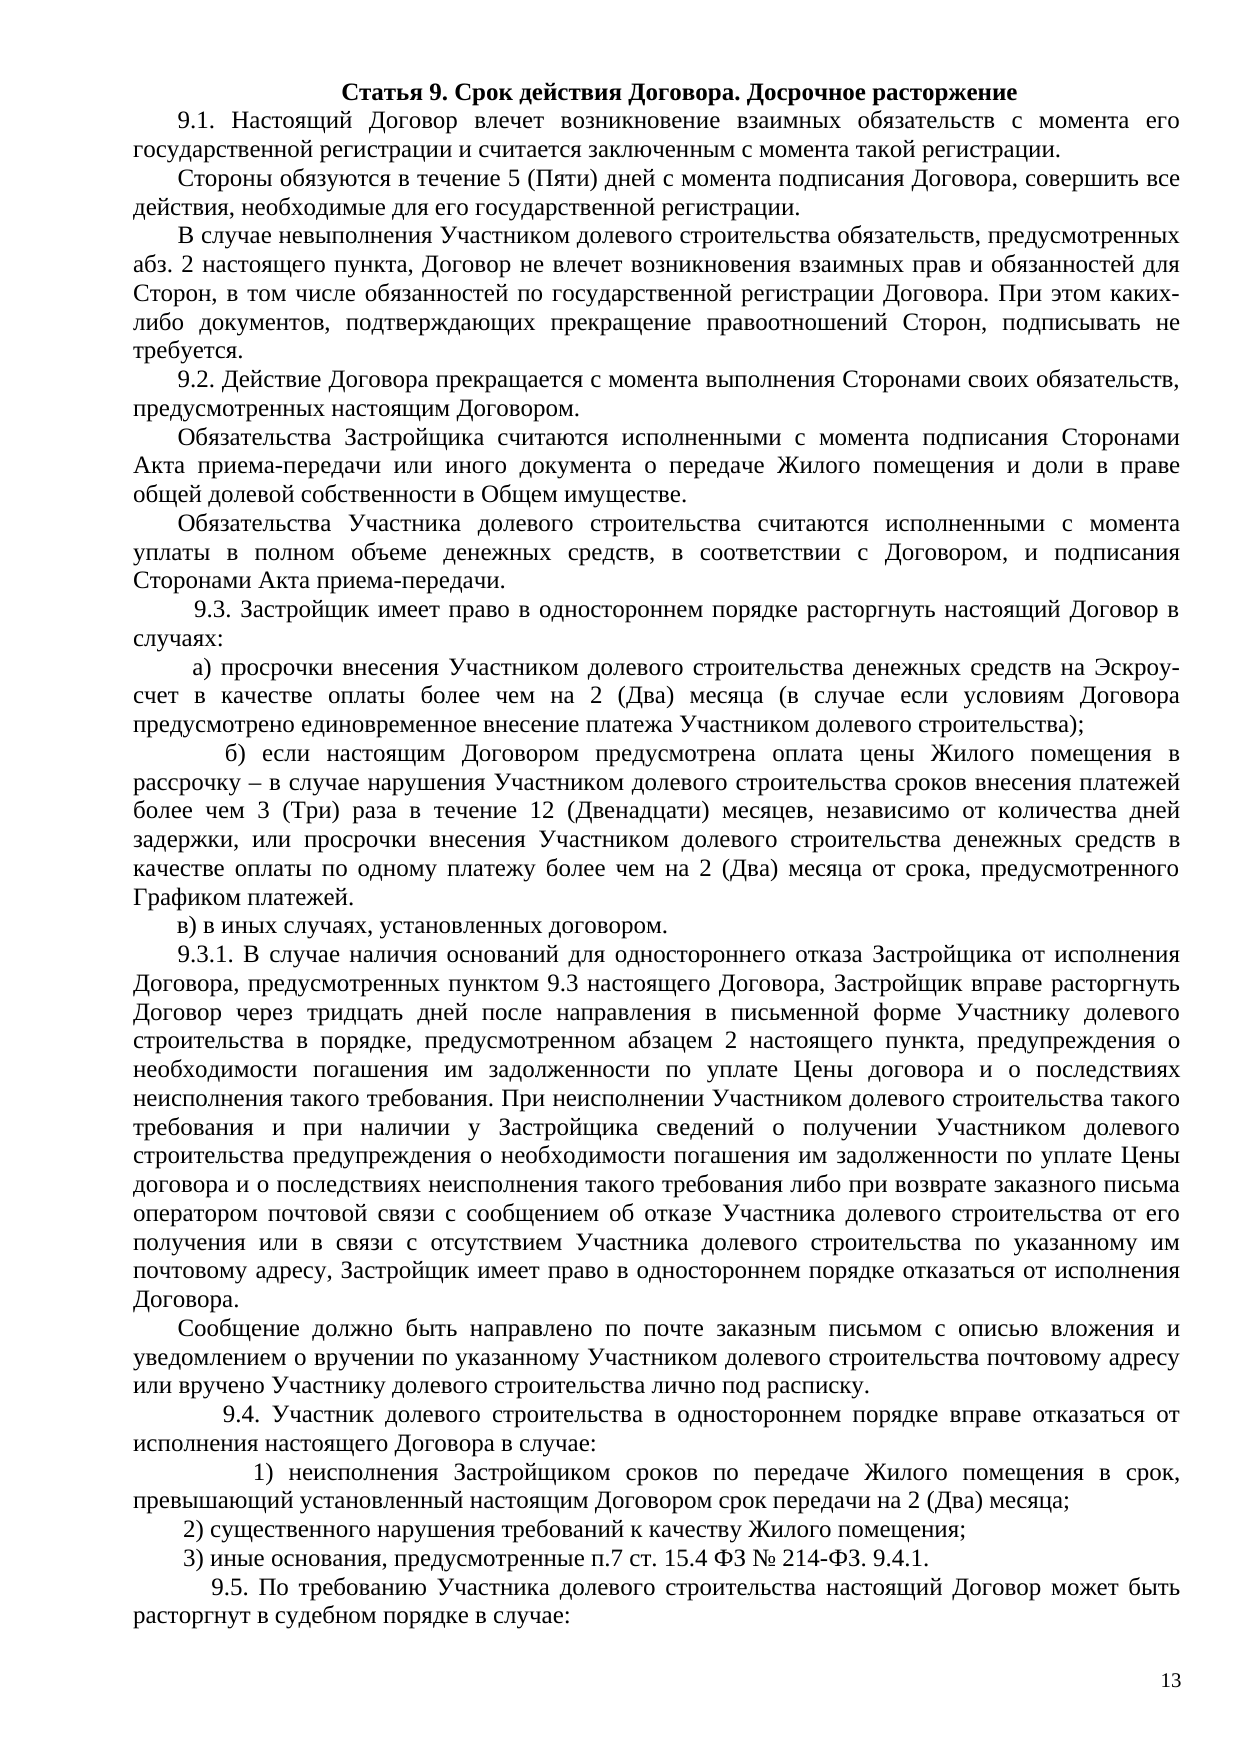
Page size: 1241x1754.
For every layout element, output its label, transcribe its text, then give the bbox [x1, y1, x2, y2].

text В случае невыполнения Участником долевого строительства обязательств, предусмотренных абз. 2 настоящего пункта, Договор не влечет возникновения взаимных прав и обязанностей для Сторон, в том числе обязанностей по государственной регистрации Договора. При этом каких-либо документов, подтверждающих прекращение правоотношений Сторон, подписывать не требуется. [133, 221, 1181, 364]
text 2) существенного нарушения требований к качеству Жилого помещения; [133, 1514, 1181, 1543]
text Обязательства Застройщика считаются исполненными с момента подписания Сторонами Акта приема-передачи или иного документа о передаче Жилого помещения и доли в праве общей долевой собственности в Общем имуществе. [133, 422, 1181, 508]
text 3) иные основания, предусмотренные п.7 ст. 15.4 ФЗ № 214-ФЗ. 9.4.1. [133, 1543, 1181, 1572]
text 9.1. Настоящий Договор влечет возникновение взаимных обязательств с момента его государственной регистрации и считается заключенным с момента такой регистрации. [133, 106, 1181, 163]
text 9.2. Действие Договора прекращается с момента выполнения Сторонами своих обязательств, предусмотренных настоящим Договором. [133, 364, 1181, 422]
text в) в иных случаях, установленных договором. [133, 911, 1181, 939]
text 9.3.1. В случае наличия оснований для одностороннего отказа Застройщика от исполнения Договора, предусмотренных пунктом 9.3 настоящего Договора, Застройщик вправе расторгнуть Договор через тридцать дней после направления в письменной форме Участнику долевого строительства в порядке, предусмотренном абзацем 2 настоящего пункта, предупреждения о необходимости погашения им задолженности по уплате Цены договора и о последствиях неисполнения такого требования. При неисполнении Участником долевого строительства такого требования и при наличии у Застройщика сведений о получении Участником долевого строительства предупреждения о необходимости погашения им задолженности по уплате Цены договора и о последствиях неисполнения такого требования либо при возврате заказного письма оператором почтовой связи с сообщением об отказе Участника долевого строительства от его получения или в связи с отсутствием Участника долевого строительства по указанному им почтовому адресу, Застройщик имеет право в одностороннем порядке отказаться от исполнения Договора. [133, 939, 1181, 1313]
text 9.4. Участник долевого строительства в одностороннем порядке вправе отказаться от исполнения настоящего Договора в случае: [133, 1399, 1181, 1457]
text Обязательства Участника долевого строительства считаются исполненными с момента уплаты в полном объеме денежных средств, в соответствии с Договором, и подписания Сторонами Акта приема-передачи. [133, 508, 1181, 594]
text Статья 9. Срок действия Договора. Досрочное расторжение [133, 77, 1181, 106]
text Сообщение должно быть направлено по почте заказным письмом с описью вложения и уведомлением о вручении по указанному Участником долевого строительства почтовому адресу или вручено Участнику долевого строительства лично под расписку. [133, 1313, 1181, 1399]
text 9.5. По требованию Участника долевого строительства настоящий Договор может быть расторгнут в судебном порядке в случае: [133, 1572, 1181, 1629]
text 9.3. Застройщик имеет право в одностороннем порядке расторгнуть настоящий Договор в случаях: [133, 594, 1181, 652]
text б) если настоящим Договором предусмотрена оплата цены Жилого помещения в рассрочку – в случае нарушения Участником долевого строительства сроков внесения платежей более чем 3 (Три) раза в течение 12 (Двенадцати) месяцев, независимо от количества дней задержки, или просрочки внесения Участником долевого строительства денежных средств в качестве оплаты по одному платежу более чем на 2 (Два) месяца от срока, предусмотренного Графиком платежей. [133, 738, 1181, 911]
text а) просрочки внесения Участником долевого строительства денежных средств на Эскроу-счет в качестве оплаты более чем на 2 (Два) месяца (в случае если условиям Договора предусмотрено единовременное внесение платежа Участником долевого строительства); [133, 652, 1181, 738]
text Стороны обязуются в течение 5 (Пяти) дней с момента подписания Договора, совершить все действия, необходимые для его государственной регистрации. [133, 163, 1181, 221]
text 1) неисполнения Застройщиком сроков по передаче Жилого помещения в срок, превышающий установленный настоящим Договором срок передачи на 2 (Два) месяца; [133, 1457, 1181, 1514]
